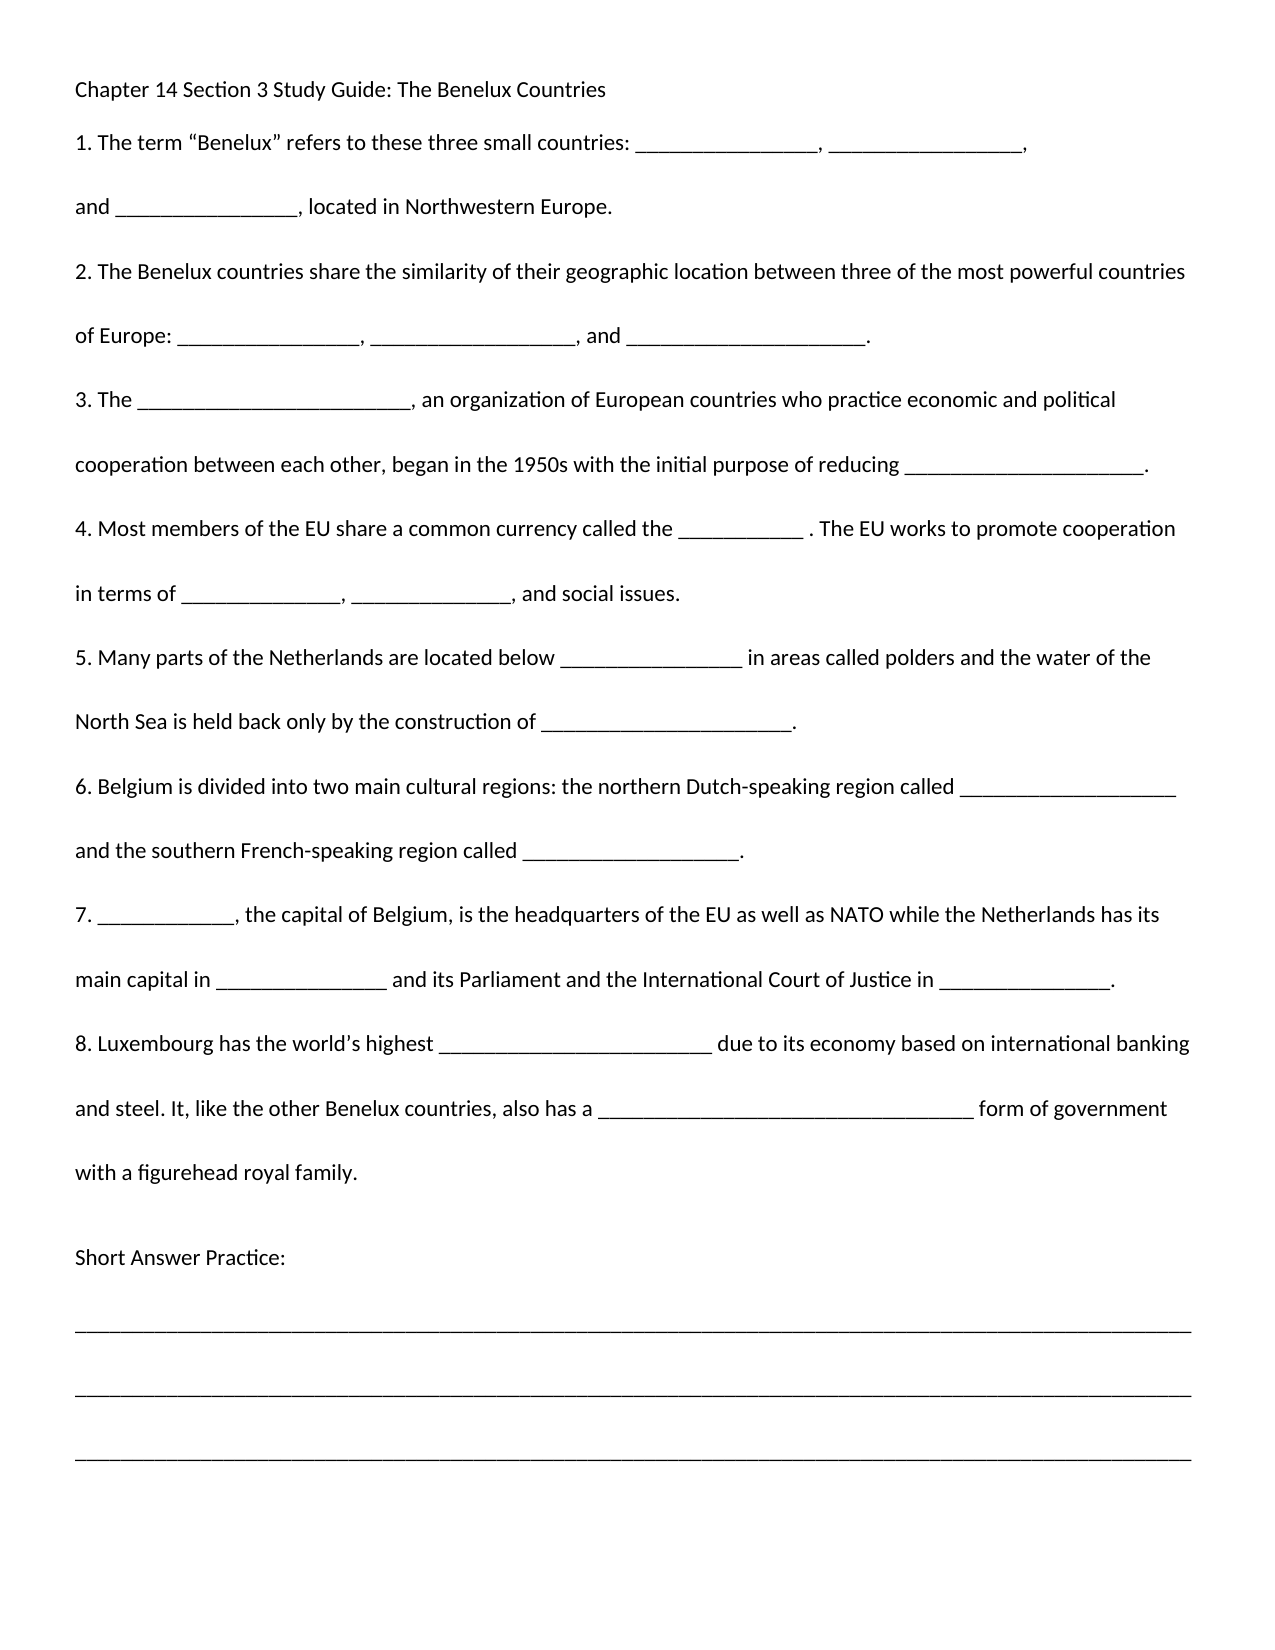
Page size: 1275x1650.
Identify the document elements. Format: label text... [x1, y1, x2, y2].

text Short Answer Practice: __________________________________________________________________________________________________ __________________________________________________________________________________________________ __________________________________________________________________________________________________ [75, 1211, 1200, 1464]
text Chapter 14 Section 3 Study Guide: The Benelux Countries [75, 75, 1200, 103]
text 1. The term “Benelux” refers to these three small countries: ________________, _________________, and ________________, located in Northwestern Europe. 2. The Benelux countries share the similarity of their geographic location between three of the most powerful countries of Europe: ________________, __________________, and _____________________. 3. The ________________________, an organization of European countries who practice economic and political cooperation between each other, began in the 1950s with the initial purpose of reducing _____________________. 4. Most members of the EU share a common currency called the ___________ . The EU works to promote cooperation in terms of ______________, ______________, and social issues. 5. Many parts of the Netherlands are located below ________________ in areas called polders and the water of the North Sea is held back only by the construction of ______________________. 6. Belgium is divided into two main cultural regions: the northern Dutch-speaking region called ___________________ and the southern French-speaking region called ___________________. 7. ____________, the capital of Belgium, is the headquarters of the EU as well as NATO while the Netherlands has its main capital in _______________ and its Parliament and the International Court of Justice in _______________. 8. Luxembourg has the world’s highest ________________________ due to its economy based on international banking and steel. It, like the other Benelux countries, also has a _________________________________ form of government with a figurehead royal family. [75, 128, 1200, 1186]
